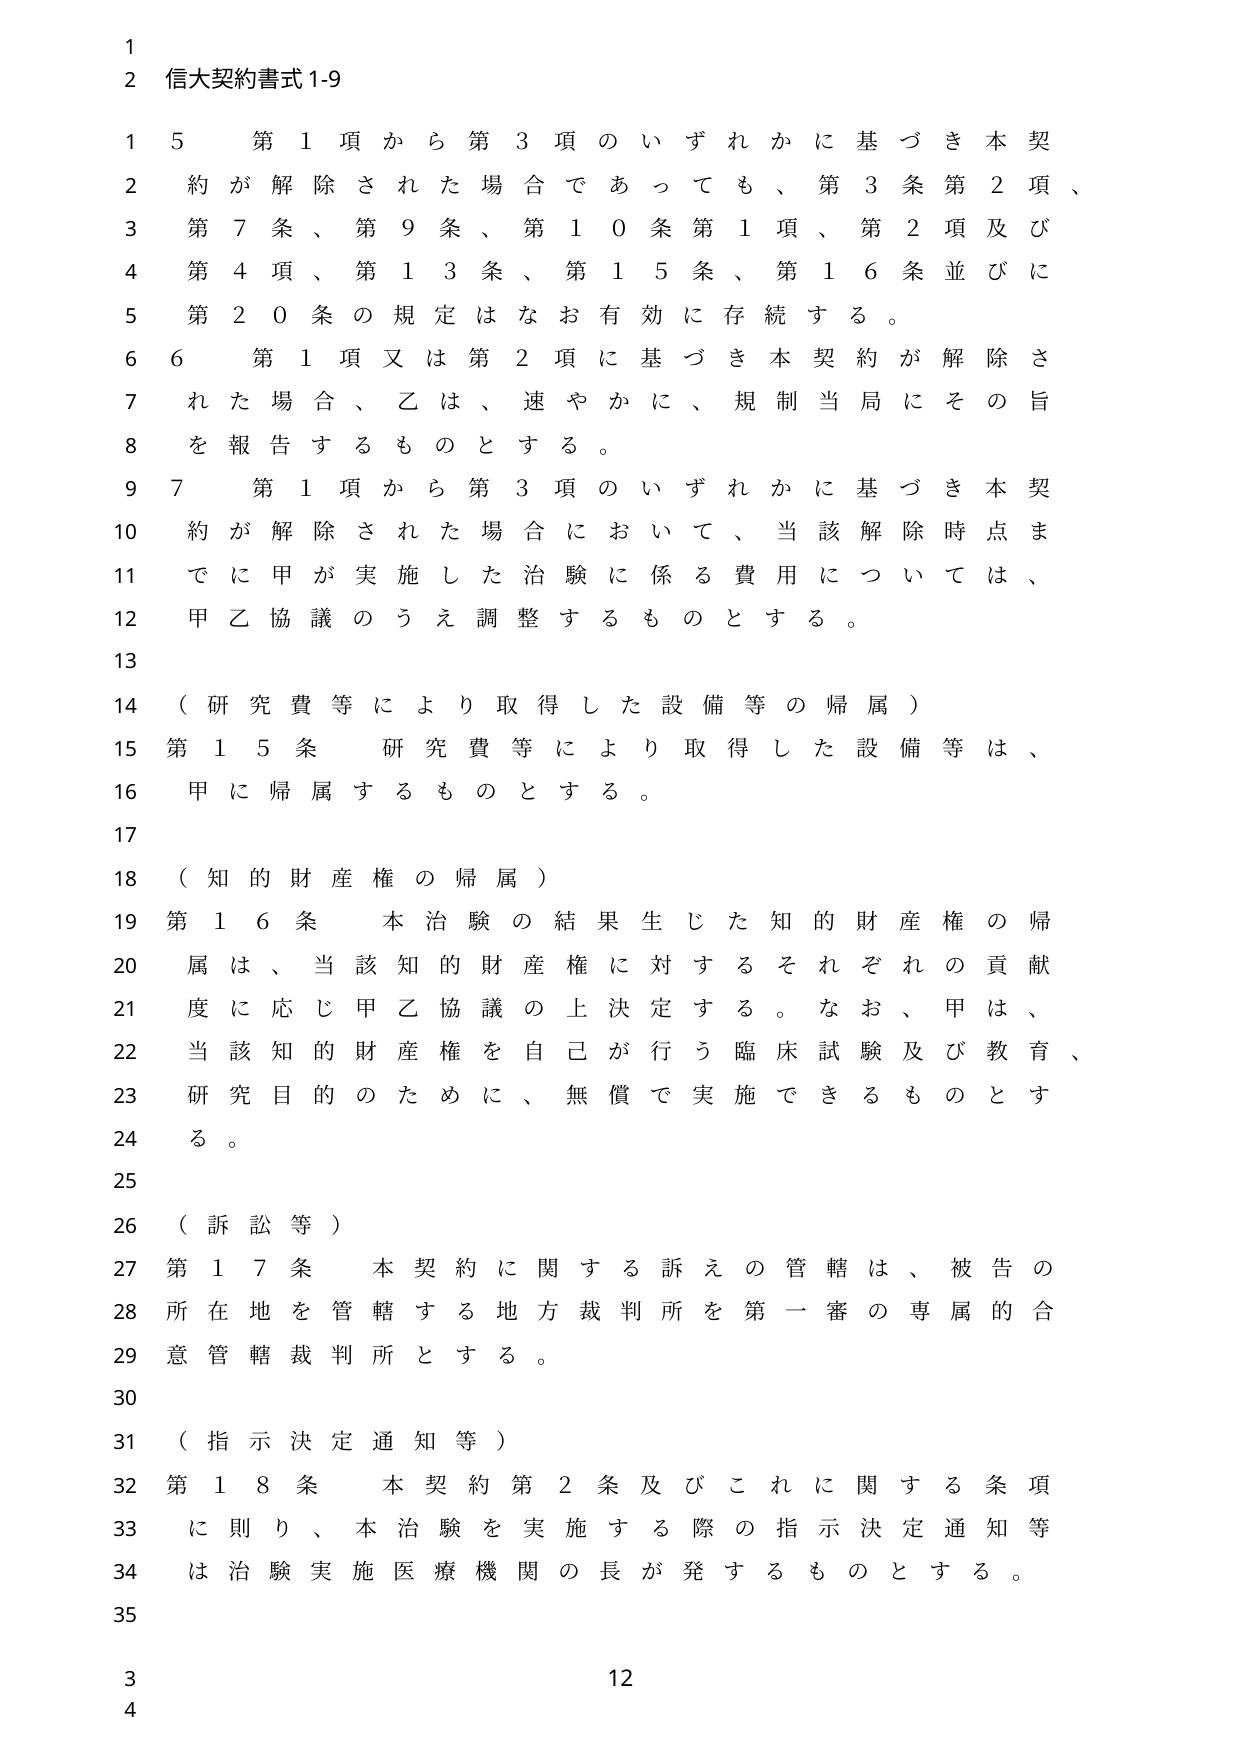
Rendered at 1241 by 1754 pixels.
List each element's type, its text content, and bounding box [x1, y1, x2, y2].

text 第１６条 本治験の結果生じた知的財産権の帰属は、当該知的財産権に対するそれぞれの貢献度に応じ甲乙協議の上決定する。なお、甲は、当該知的財産権を自己が行う臨床試験及び教育、研究目的のために、無償で実施できるものとする。 [166, 899, 1071, 1159]
text ７ 第１項から第３項のいずれかに基づき本契約が解除された場合において、当該解除時点までに甲が実施した治験に係る費用については、甲乙協議のうえ調整するものとする。 [166, 465, 1071, 639]
text ６ 第１項又は第２項に基づき本契約が解除された場合、乙は、速やかに、規制当局にその旨を報告するものとする。 [166, 335, 1071, 465]
text （研究費等により取得した設備等の帰属） [166, 682, 1074, 725]
text （知的財産権の帰属） [166, 855, 1074, 899]
text （指示決定通知等） [166, 1419, 1074, 1462]
text 第１７条 本契約に関する訴えの管轄は、被告の所在地を管轄する地方裁判所を第一審の専属的合意管轄裁判所とする。 [166, 1245, 1074, 1375]
text 第１５条 研究費等により取得した設備等は、甲に帰属するものとする。 [166, 725, 1071, 812]
text （訴訟等） [166, 1202, 1074, 1245]
text 第１８条 本契約第２条及びこれに関する条項に則り、本治験を実施する際の指示決定通知等は治験実施医療機関の長が発するものとする。 [166, 1462, 1071, 1592]
text ５ 第１項から第３項のいずれかに基づき本契約が解除された場合であっても、第３条第２項、第７条、第９条、第１０条第１項、第２項及び第４項、第１３条、第１５条、第１６条並びに第２０条の規定はなお有効に存続する。 [166, 119, 1071, 335]
